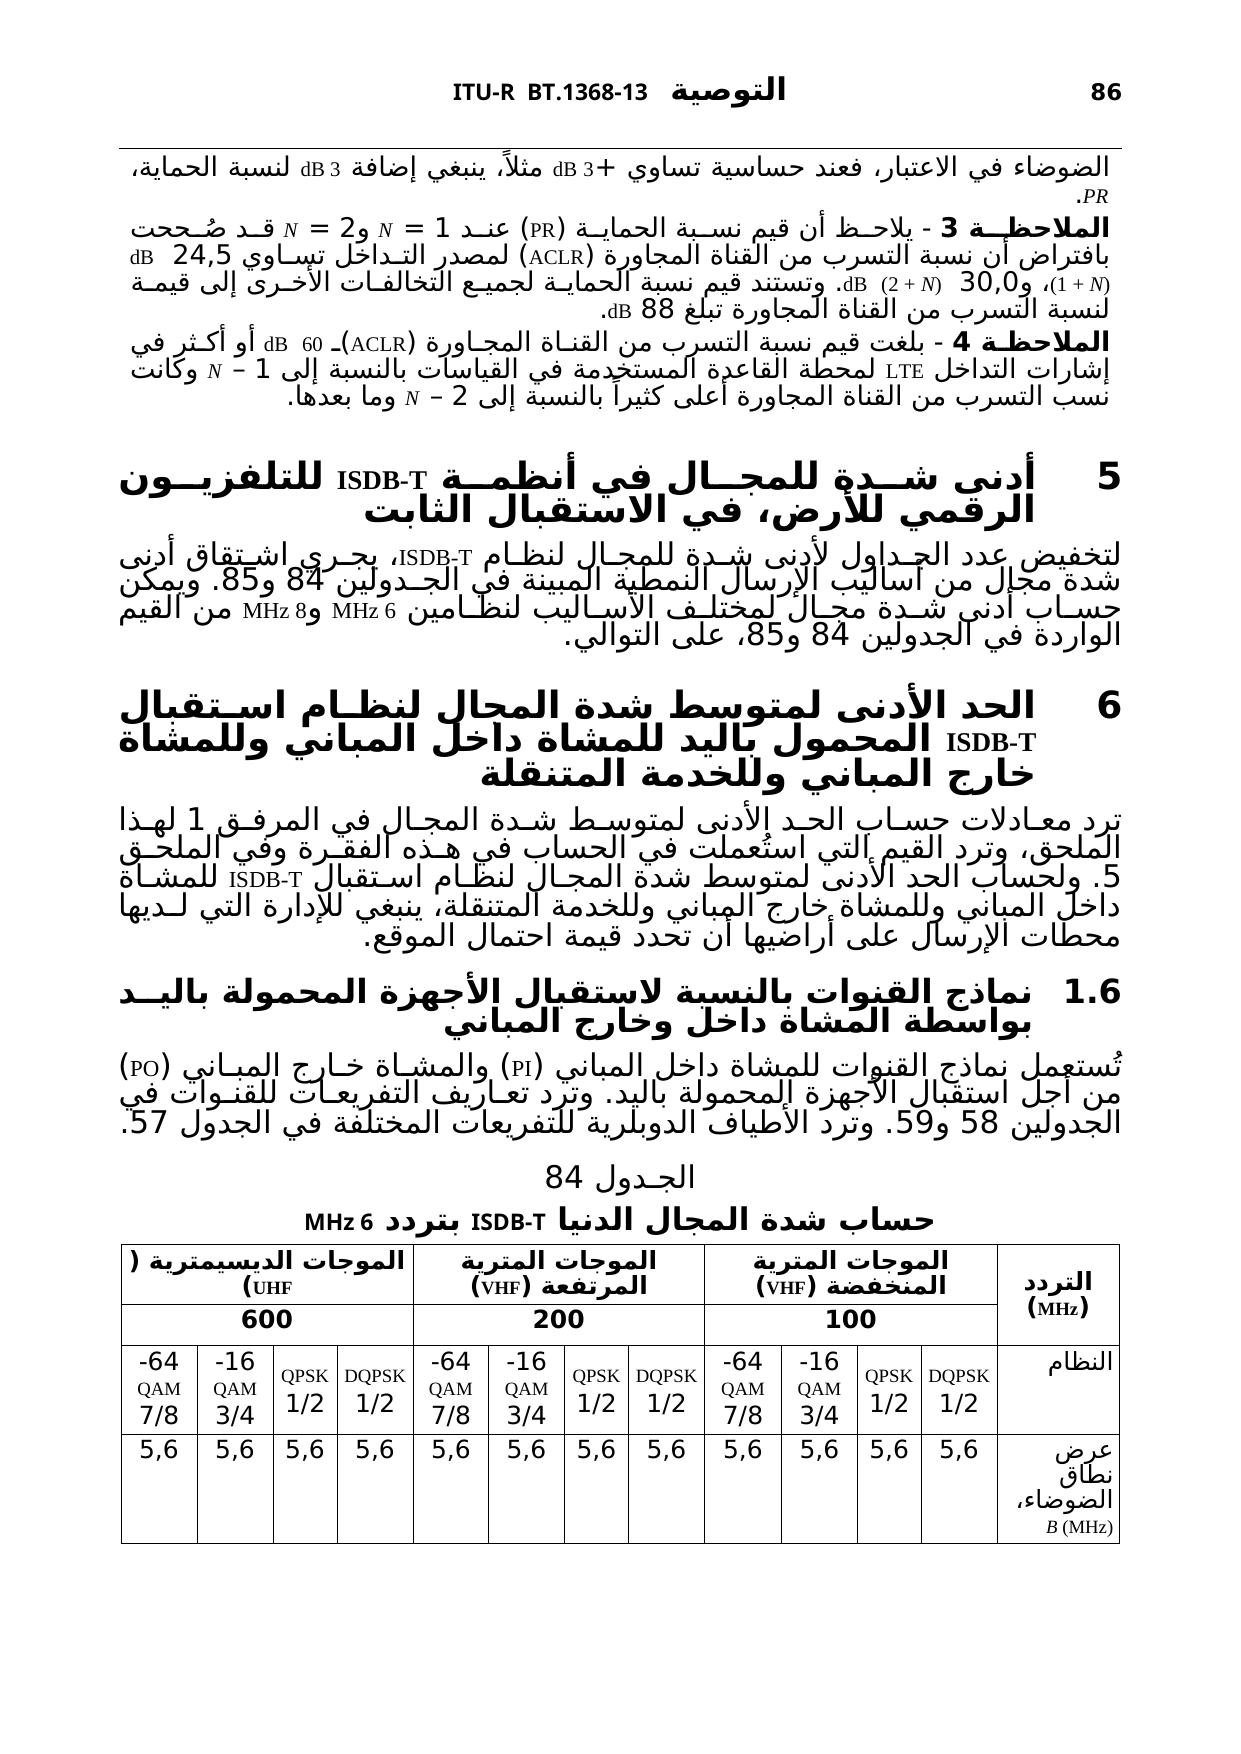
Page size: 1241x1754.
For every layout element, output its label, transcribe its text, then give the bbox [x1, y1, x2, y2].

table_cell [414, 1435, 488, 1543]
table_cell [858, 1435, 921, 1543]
title حساب شدة المجال الدنيا ISDB-T بتردد MHz 6 [118, 1207, 1122, 1236]
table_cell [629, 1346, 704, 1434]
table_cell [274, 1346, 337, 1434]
text الجـدول 84 [118, 1165, 1122, 1194]
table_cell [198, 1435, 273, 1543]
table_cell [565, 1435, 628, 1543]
text لتخفيض عدد الجداول لأدنى شدة للمجال لنظام ISDB-T، يجري اشتقاق أدنى شدة مجال من أساليب الإرسال النمطية المبينة في الجدولين 84 و85. ويمكن حساب أدنى شدة مجال لمختلف الأساليب لنظامين MHz 6 وMHz 8 من القيم الواردة في الجدولين 84 و85، على التوالي. [118, 544, 1122, 653]
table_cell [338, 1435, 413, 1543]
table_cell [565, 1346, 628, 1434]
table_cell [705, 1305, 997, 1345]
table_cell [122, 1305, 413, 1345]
text تُستعمل نماذج القنوات للمشاة داخل المباني (PI) والمشاة خارج المباني (PO) من أجل استقبال الأجهزة المحمولة باليد. وترد تعاريف التفريعات للقنوات في الجدولين 58 و59. وترد الأطياف الدوبلرية للتفريعات المختلفة في الجدول 57. [118, 1053, 1122, 1140]
subtitle 1.6 نماذج القنوات بالنسبة لاستقبال الأجهزة المحمولة باليد بواسطة المشاة داخل وخارج المباني [118, 978, 1122, 1041]
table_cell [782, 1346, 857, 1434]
subtitle 5 أدنى شدة للمجال في أنظمة ISDB-T للتلفزيون الرقمي للأرض، في الاستقبال الثابت [118, 461, 1123, 531]
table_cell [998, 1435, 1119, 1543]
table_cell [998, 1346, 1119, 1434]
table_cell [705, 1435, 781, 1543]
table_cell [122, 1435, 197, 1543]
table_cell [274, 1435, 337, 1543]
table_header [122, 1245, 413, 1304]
subtitle 6 الحد الأدنى لمتوسط شدة المجال لنظام استقبال ISDB-T المحمول باليد للمشاة داخل المباني وللمشاة خارج المباني وللخدمة المتنقلة [118, 690, 1123, 795]
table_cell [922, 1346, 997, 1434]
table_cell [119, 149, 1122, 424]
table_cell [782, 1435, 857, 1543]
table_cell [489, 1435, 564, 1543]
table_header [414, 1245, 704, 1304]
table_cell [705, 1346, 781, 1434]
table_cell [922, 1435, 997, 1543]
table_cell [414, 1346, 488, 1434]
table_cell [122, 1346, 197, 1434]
text ترد معادلات حساب الحد الأدنى لمتوسط شدة المجال في المرفق 1 لهذا الملحق، وترد القيم التي استُعملت في الحساب في هذه الفقرة وفي الملحق 5. ولحساب الحد الأدنى لمتوسط شدة المجال لنظام استقبال ISDB-T للمشاة داخل المباني وللمشاة خارج المباني وللخدمة المتنقلة، ينبغي للإدارة التي لديها محطات الإرسال على أراضيها أن تحدد قيمة احتمال الموقع. [118, 808, 1122, 953]
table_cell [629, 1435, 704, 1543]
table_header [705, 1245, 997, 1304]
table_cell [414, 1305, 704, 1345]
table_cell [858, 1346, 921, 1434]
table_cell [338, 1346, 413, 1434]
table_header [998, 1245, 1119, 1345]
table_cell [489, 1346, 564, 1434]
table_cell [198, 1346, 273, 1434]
